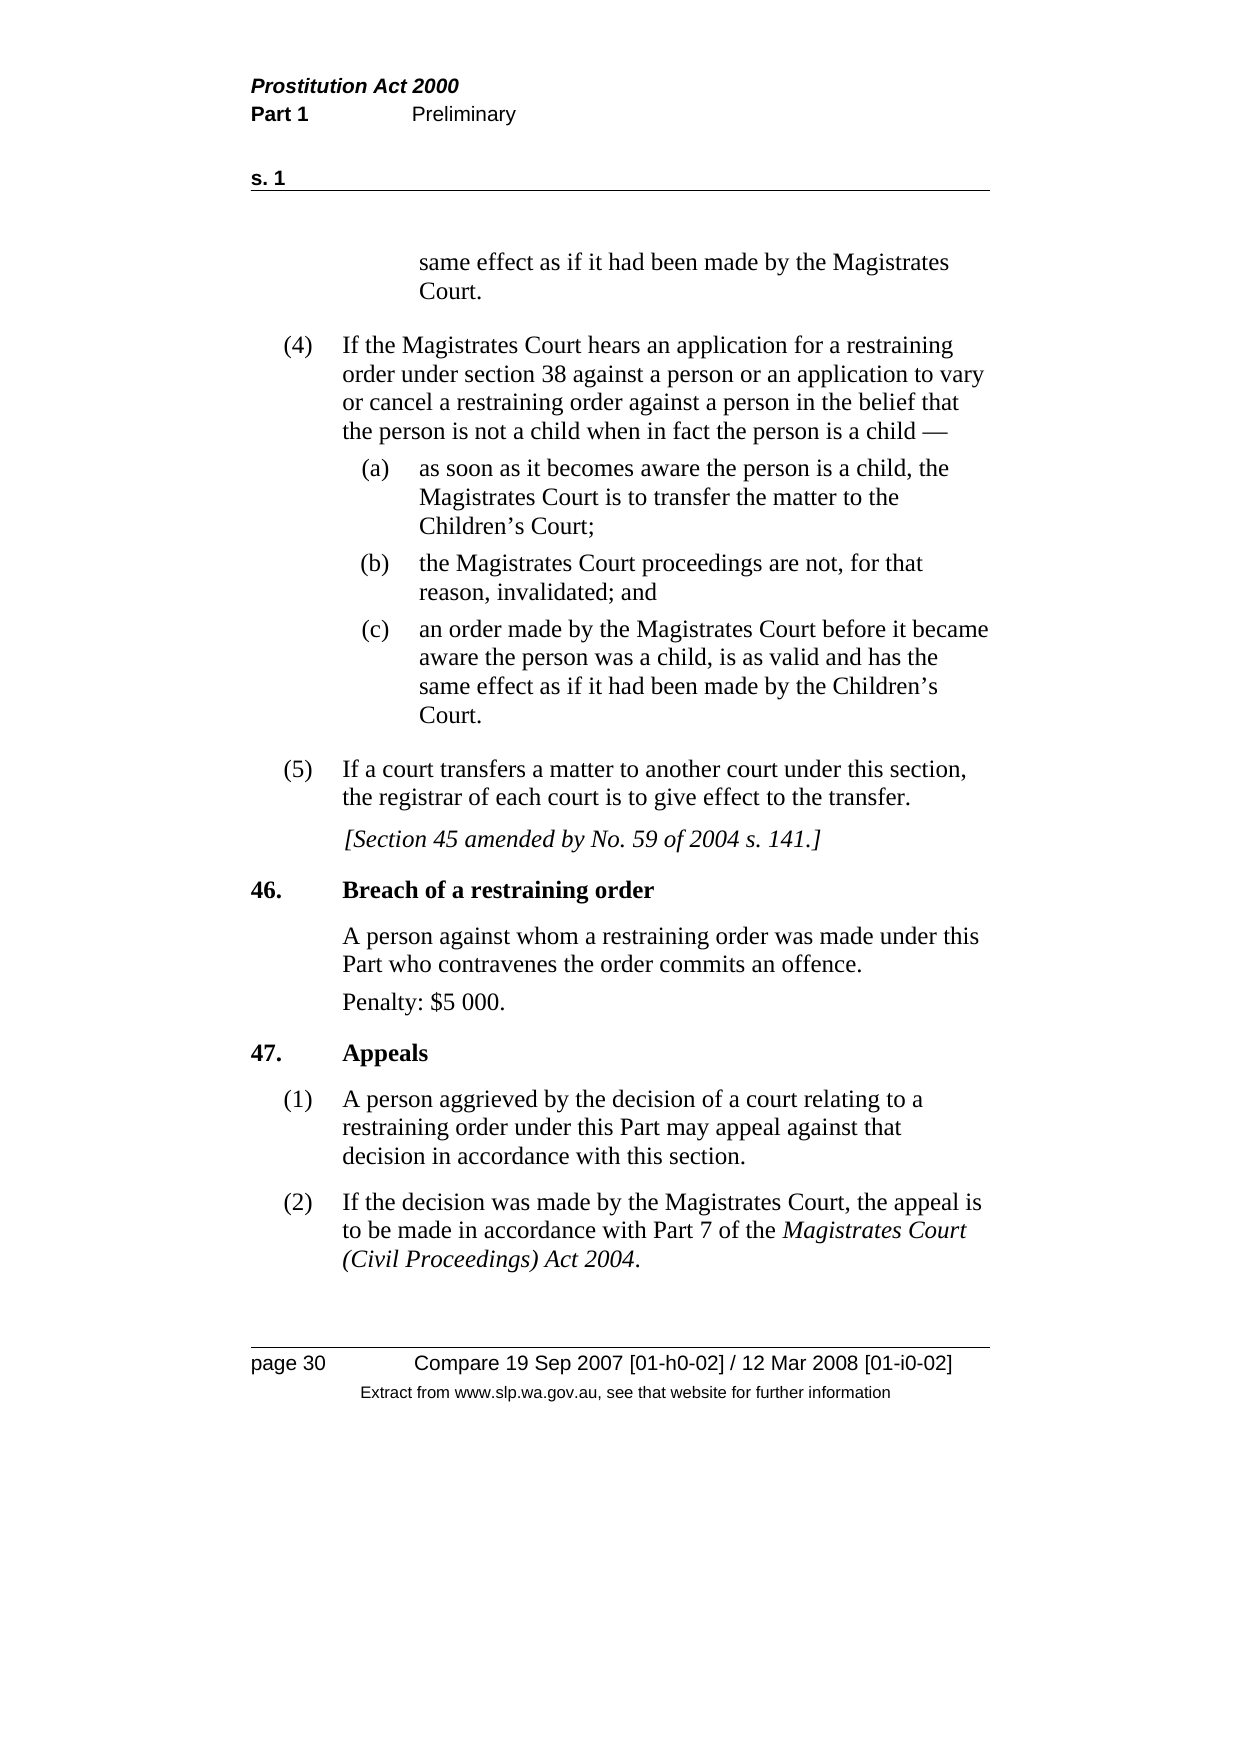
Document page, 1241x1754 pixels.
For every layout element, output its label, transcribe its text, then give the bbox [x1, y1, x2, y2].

subtitle 47. Appeals [251, 1038, 990, 1067]
text (b) the Magistrates Court proceedings are not, for that reason, invalidated; and [251, 548, 990, 605]
text (1) A person aggrieved by the decision of a court relating to a restraining order under this Part may appeal against that decision in accordance with this section. [251, 1084, 990, 1170]
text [251, 247, 990, 305]
text Penalty: $5 000. [251, 987, 990, 1015]
text (4) If the Magistrates Court hears an application for a restraining order under section 38 against a person or an application to vary or cancel a restraining order against a person in the belief that the person is not a child when in fact the person is a child — [251, 330, 990, 445]
text A person against whom a restraining order was made under this Part who contravenes the order commits an offence. [251, 921, 990, 978]
subtitle 46. Breach of a restraining order [251, 875, 990, 904]
text (c) an order made by the Magistrates Court before it became aware the person was a child, is as valid and has the same effect as if it had been made by the Children’s Court. [251, 614, 990, 729]
text [Section 45 amended by No. 59 of 2004 s. 141.] [251, 824, 990, 852]
text (2) If the decision was made by the Magistrates Court, the appeal is to be made in accordance with Part 7 of the Magistrates Court (Civil Proceedings) Act 2004. [251, 1187, 990, 1273]
text (a) as soon as it becomes aware the person is a child, the Magistrates Court is to transfer the matter to the Children’s Court; [251, 453, 990, 539]
text (5) If a court transfers a matter to another court under this section, the registrar of each court is to give effect to the transfer. [251, 754, 990, 811]
